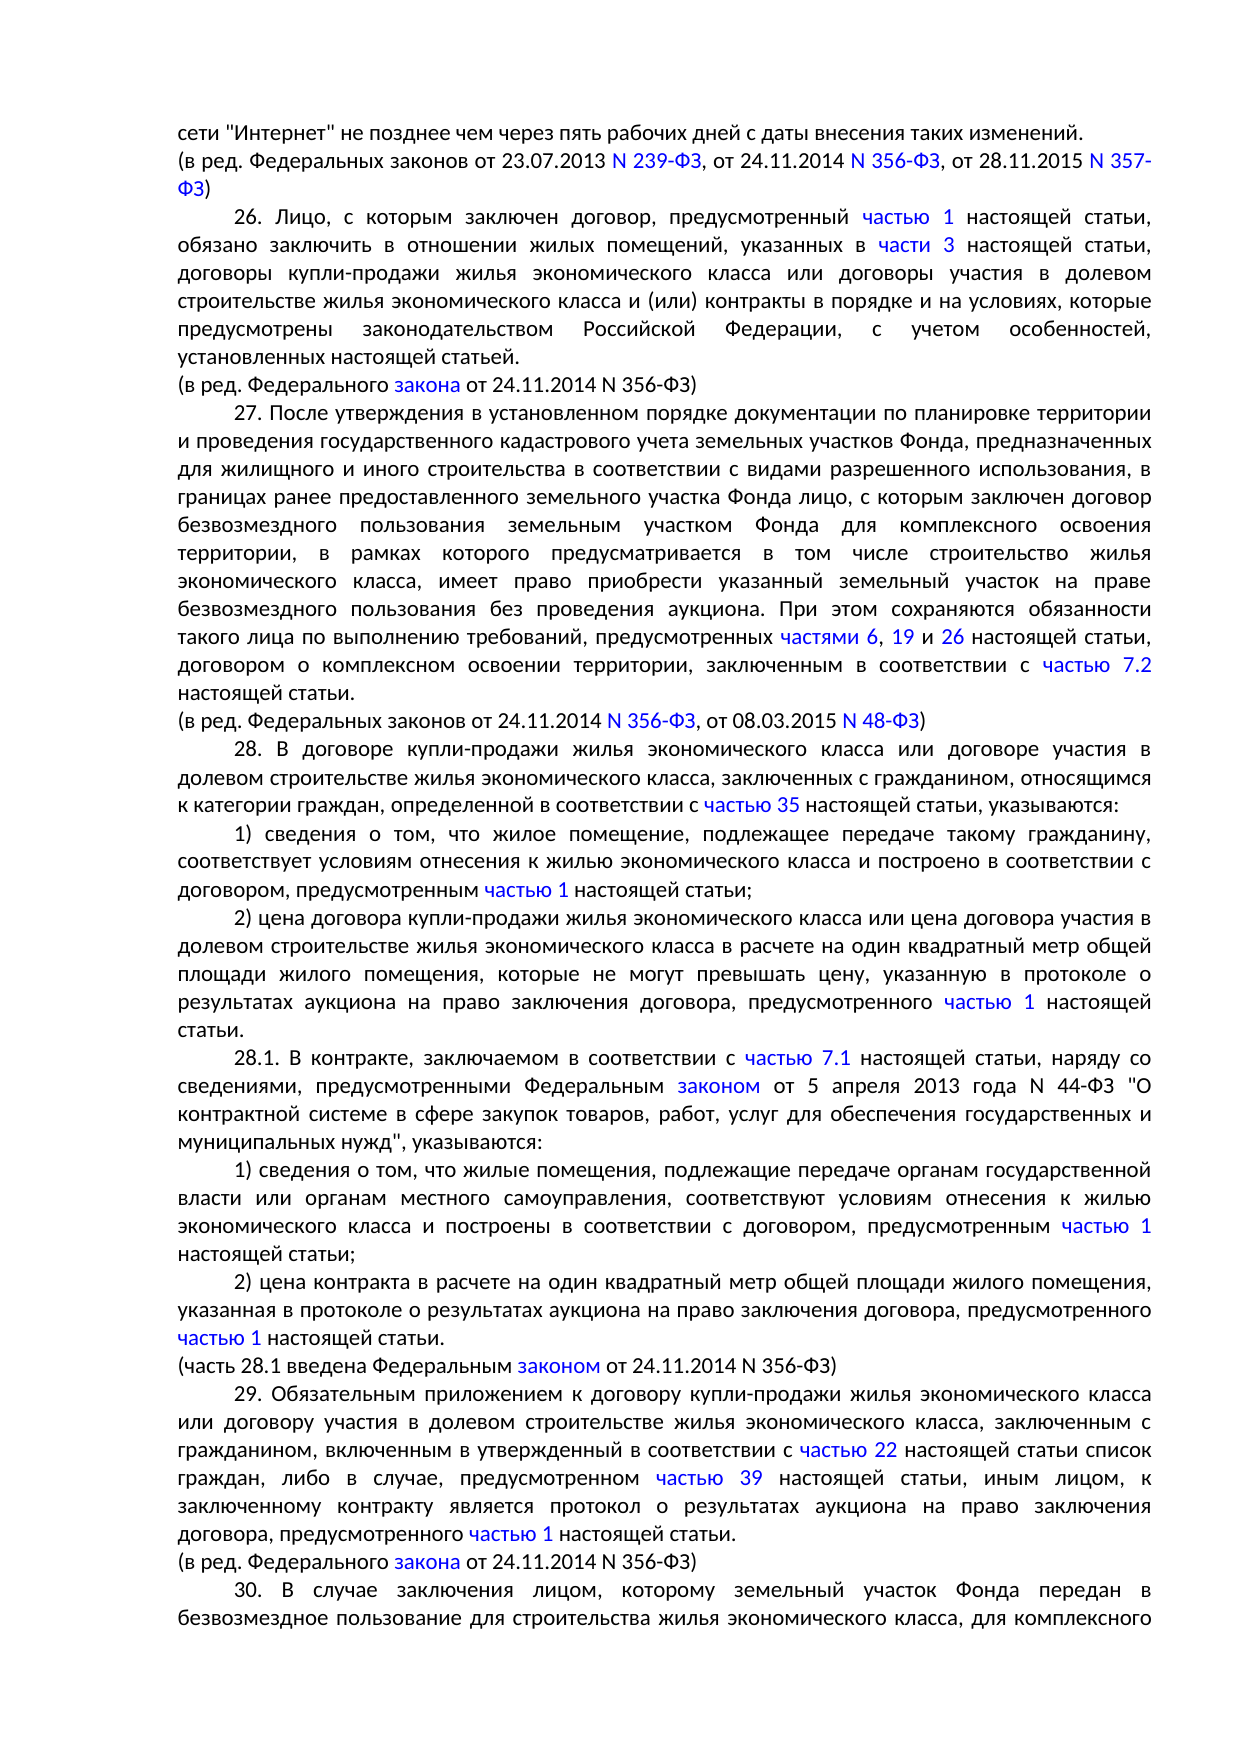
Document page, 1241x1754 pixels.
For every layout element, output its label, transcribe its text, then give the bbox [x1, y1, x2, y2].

text 29. Обязательным приложением к договору купли-продажи жилья экономического класса или договору участия в долевом строительстве жилья экономического класса, заключенным с гражданином, включенным в утвержденный в соответствии с частью 22 настоящей статьи список граждан, либо в случае, предусмотренном частью 39 настоящей статьи, иным лицом, к заключенному контракту является протокол о результатах аукциона на право заключения договора, предусмотренного частью 1 настоящей статьи. [177, 1379, 1152, 1547]
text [177, 118, 1152, 146]
text 28.1. В контракте, заключаемом в соответствии с частью 7.1 настоящей статьи, наряду со сведениями, предусмотренными Федеральным законом от 5 апреля 2013 года N 44-ФЗ "О контрактной системе в сфере закупок товаров, работ, услуг для обеспечения государственных и муниципальных нужд", указываются: [177, 1043, 1152, 1155]
text (в ред. Федерального закона от 24.11.2014 N 356-ФЗ) [177, 1547, 1152, 1575]
text (в ред. Федеральных законов от 23.07.2013 N 239-ФЗ, от 24.11.2014 N 356-ФЗ, от 28.11.2015 N 357-ФЗ) [177, 146, 1152, 202]
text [177, 1575, 1152, 1631]
text 2) цена договора купли-продажи жилья экономического класса или цена договора участия в долевом строительстве жилья экономического класса в расчете на один квадратный метр общей площади жилого помещения, которые не могут превышать цену, указанную в протоколе о результатах аукциона на право заключения договора, предусмотренного частью 1 настоящей статьи. [177, 903, 1152, 1043]
text (в ред. Федерального закона от 24.11.2014 N 356-ФЗ) [177, 370, 1152, 398]
text 27. После утверждения в установленном порядке документации по планировке территории и проведения государственного кадастрового учета земельных участков Фонда, предназначенных для жилищного и иного строительства в соответствии с видами разрешенного использования, в границах ранее предоставленного земельного участка Фонда лицо, с которым заключен договор безвозмездного пользования земельным участком Фонда для комплексного освоения территории, в рамках которого предусматривается в том числе строительство жилья экономического класса, имеет право приобрести указанный земельный участок на праве безвозмездного пользования без проведения аукциона. При этом сохраняются обязанности такого лица по выполнению требований, предусмотренных частями 6, 19 и 26 настоящей статьи, договором о комплексном освоении территории, заключенным в соответствии с частью 7.2 настоящей статьи. [177, 398, 1152, 707]
text (в ред. Федеральных законов от 24.11.2014 N 356-ФЗ, от 08.03.2015 N 48-ФЗ) [177, 707, 1152, 734]
text 26. Лицо, с которым заключен договор, предусмотренный частью 1 настоящей статьи, обязано заключить в отношении жилых помещений, указанных в части 3 настоящей статьи, договоры купли-продажи жилья экономического класса или договоры участия в долевом строительстве жилья экономического класса и (или) контракты в порядке и на условиях, которые предусмотрены законодательством Российской Федерации, с учетом особенностей, установленных настоящей статьей. [177, 202, 1152, 370]
text 1) сведения о том, что жилые помещения, подлежащие передаче органам государственной власти или органам местного самоуправления, соответствуют условиям отнесения к жилью экономического класса и построены в соответствии с договором, предусмотренным частью 1 настоящей статьи; [177, 1155, 1152, 1267]
text 28. В договоре купли-продажи жилья экономического класса или договоре участия в долевом строительстве жилья экономического класса, заключенных с гражданином, относящимся к категории граждан, определенной в соответствии с частью 35 настоящей статьи, указываются: [177, 734, 1152, 819]
text (часть 28.1 введена Федеральным законом от 24.11.2014 N 356-ФЗ) [177, 1351, 1152, 1379]
text 2) цена контракта в расчете на один квадратный метр общей площади жилого помещения, указанная в протоколе о результатах аукциона на право заключения договора, предусмотренного частью 1 настоящей статьи. [177, 1267, 1152, 1351]
text 1) сведения о том, что жилое помещение, подлежащее передаче такому гражданину, соответствует условиям отнесения к жилью экономического класса и построено в соответствии с договором, предусмотренным частью 1 настоящей статьи; [177, 819, 1152, 903]
